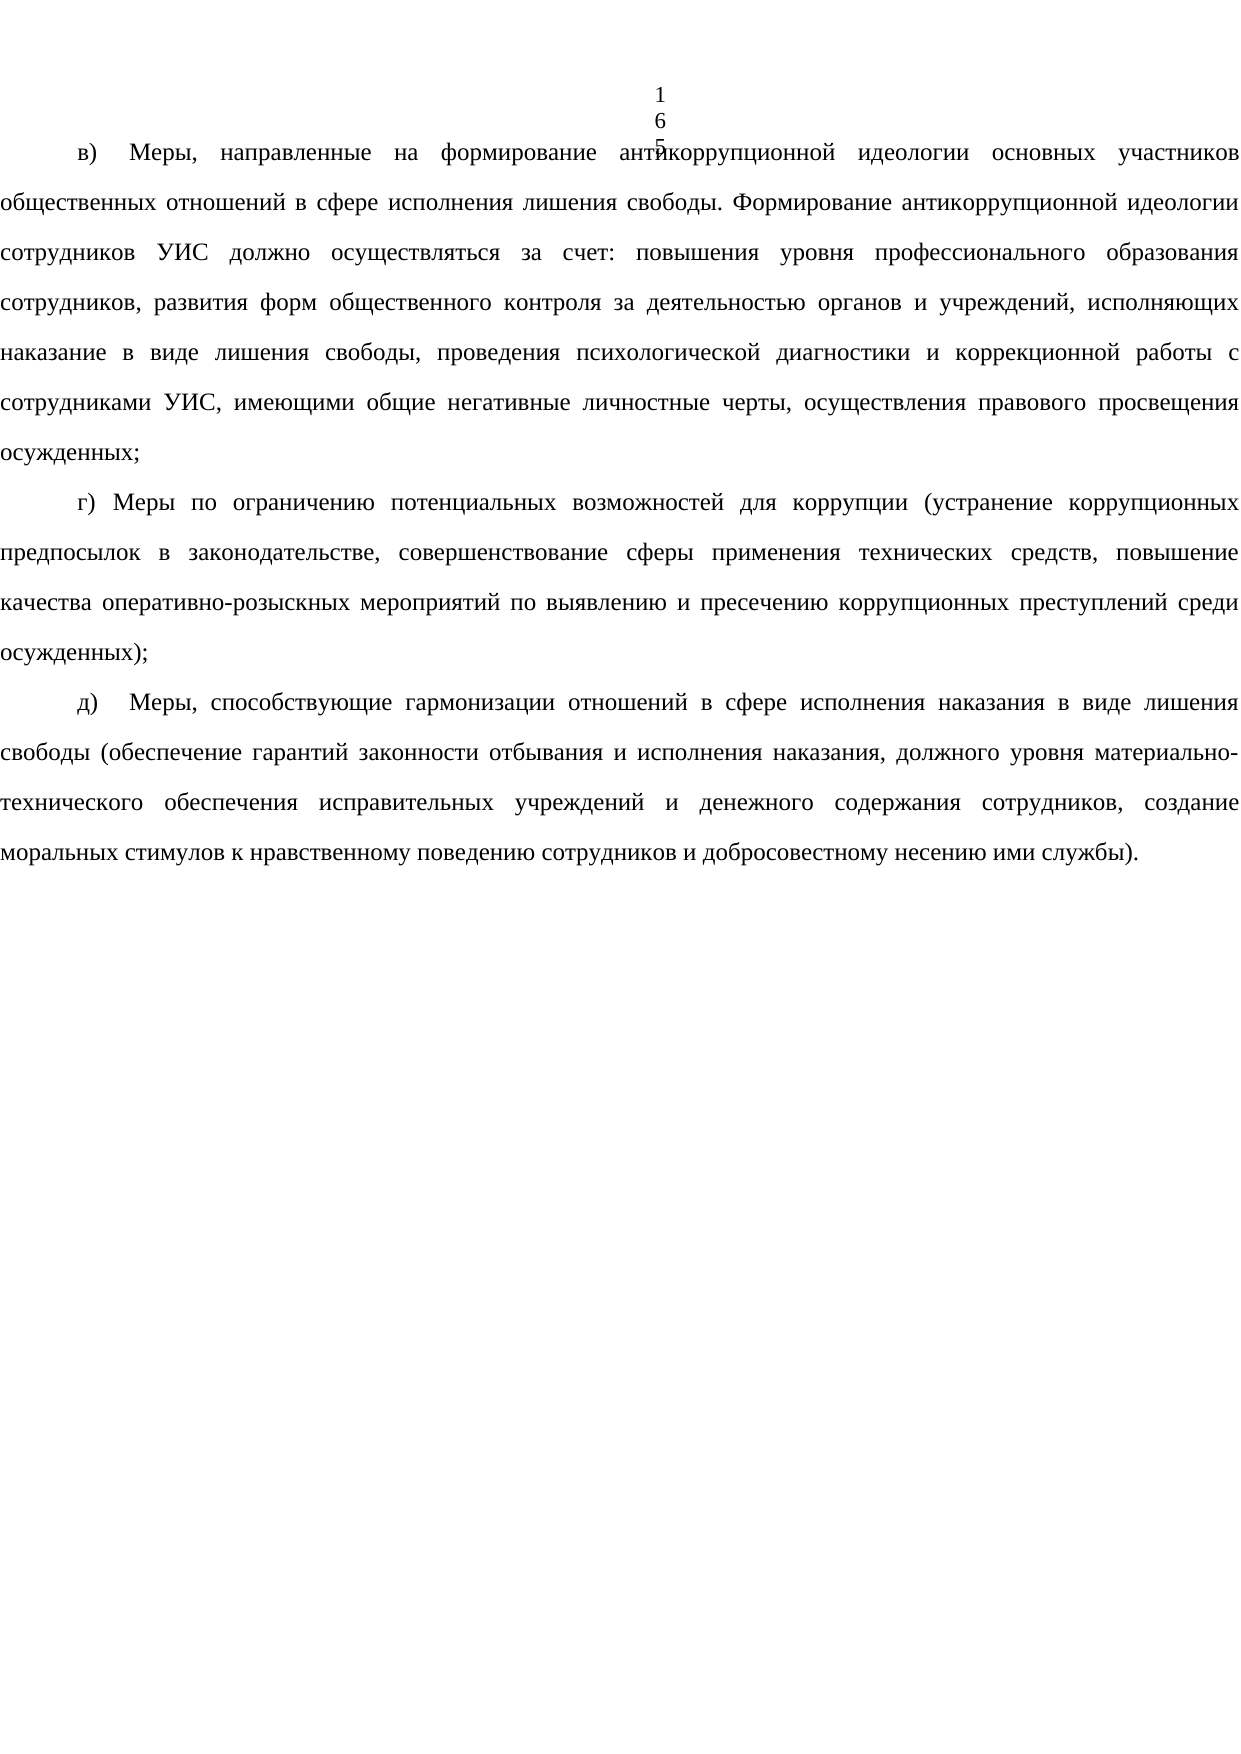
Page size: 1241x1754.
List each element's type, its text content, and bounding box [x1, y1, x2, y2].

text д) Меры, способствующие гармонизации отношений в сфере исполнения наказания в виде лишения свободы (обеспечение гарантий законности отбывания и исполнения наказания, должного уровня материально-технического обеспечения исправительных учреждений и денежного содержания сотрудников, создание моральных стимулов к нравственному поведению сотрудников и добросовестному несению ими службы). [0, 670, 1240, 870]
text в) Меры, направленные на формирование антикоррупционной идеологии основных участников общественных отношений в сфере исполнения лишения свободы. Формирование антикоррупционной идеологии сотрудников УИС должно осуществляться за счет: повышения уровня профессионального образования сотрудников, развития форм общественного контроля за деятельностью органов и учреждений, исполняющих наказание в виде лишения свободы, проведения психологической диагностики и коррекционной работы с сотрудниками УИС, имеющими общие негативные личностные черты, осуществления правового просвещения осужденных; [0, 120, 1240, 470]
text г) Меры по ограничению потенциальных возможностей для коррупции (устранение коррупционных предпосылок в законодательстве, совершенствование сферы применения технических средств, повышение качества оперативно-розыскных мероприятий по выявлению и пресечению коррупционных преступлений среди осужденных); [0, 470, 1240, 670]
